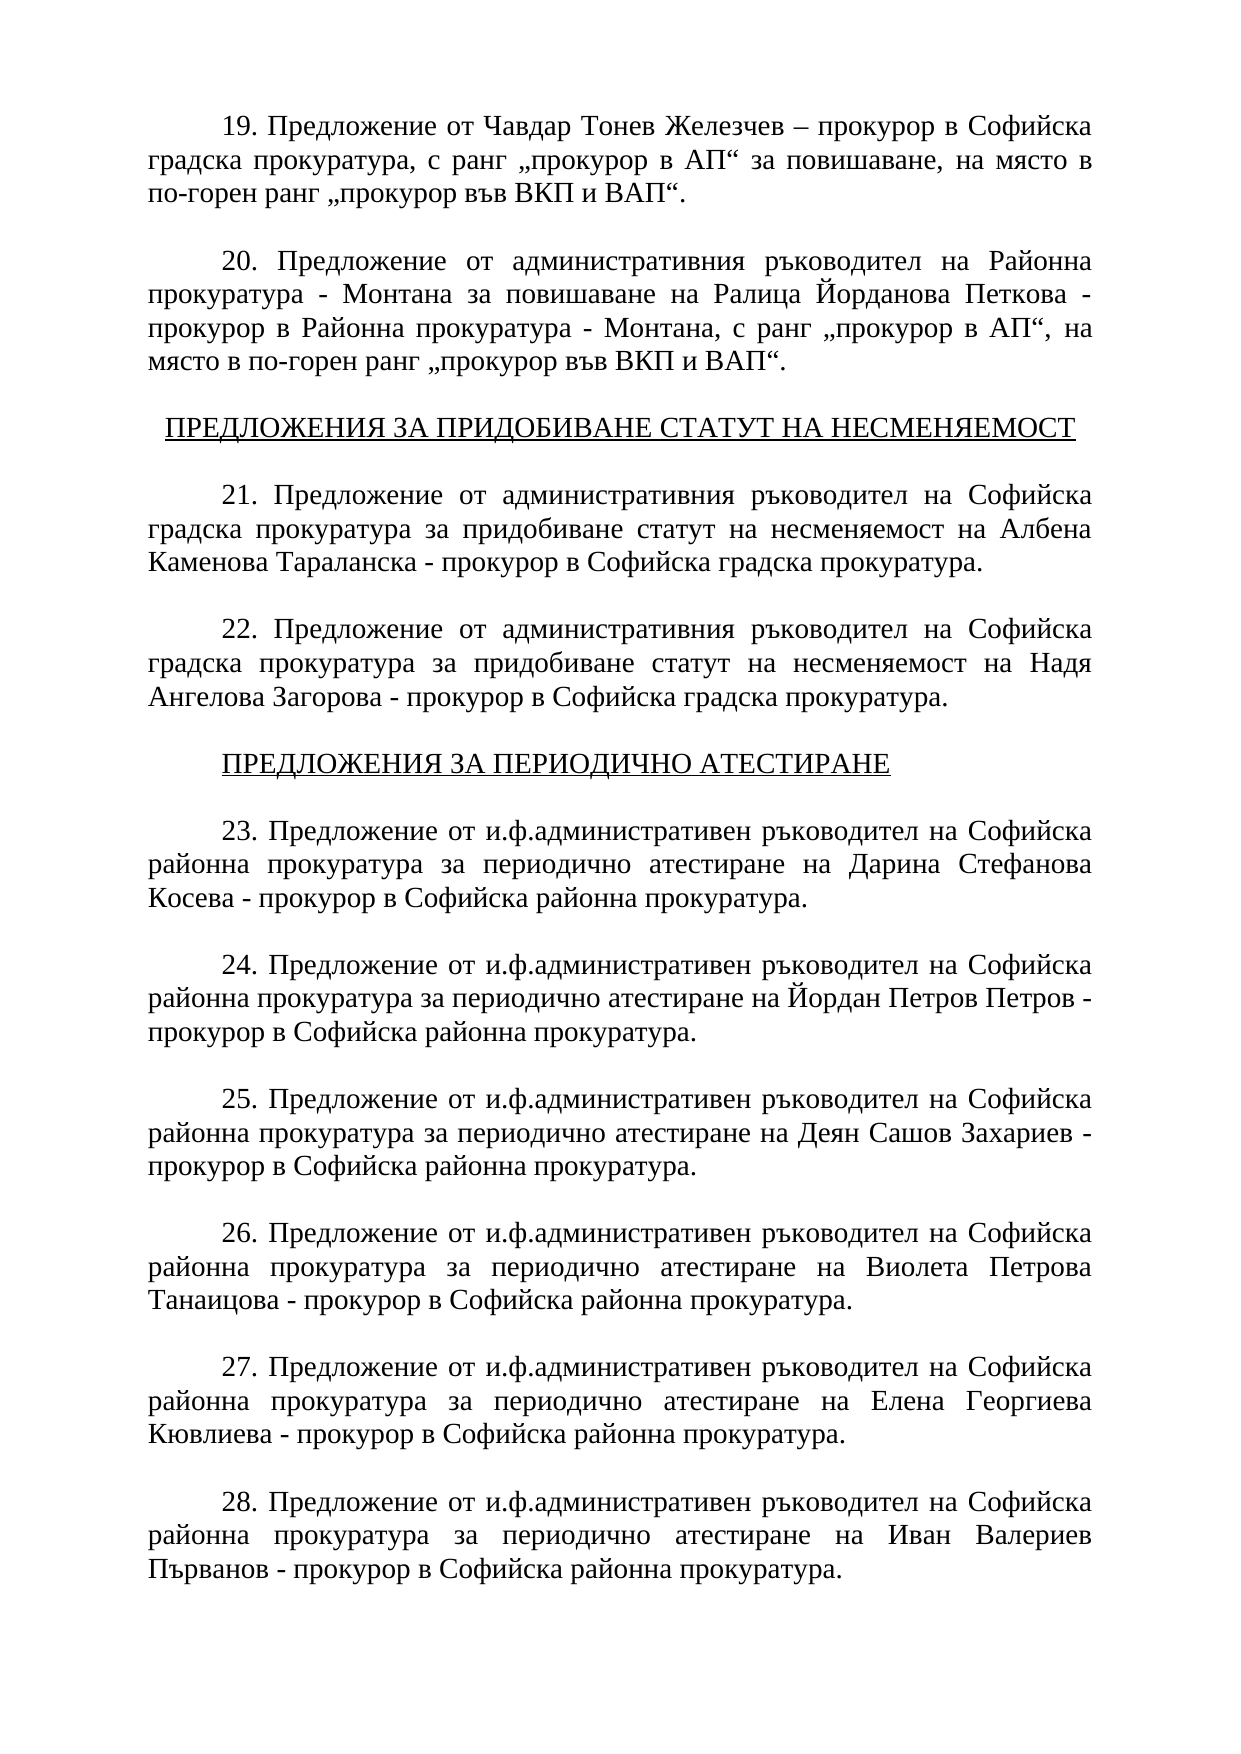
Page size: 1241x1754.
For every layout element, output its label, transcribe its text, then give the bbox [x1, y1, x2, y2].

text 27. Предложение от и.ф.административен ръководител на Софийска районна прокуратура за периодично атестиране на Елена Георгиева Кювлиева - прокурор в Софийска районна прокуратура. [148, 1349, 1093, 1450]
text 25. Предложение от и.ф.административен ръководител на Софийска районна прокуратура за периодично атестиране на Деян Сашов Захариев - прокурор в Софийска районна прокуратура. [148, 1081, 1093, 1182]
text 26. Предложение от и.ф.административен ръководител на Софийска районна прокуратура за периодично атестиране на Виолета Петрова Танаицова - прокурор в Софийска районна прокуратура. [148, 1215, 1093, 1316]
text 19. Предложение от Чавдар Тонев Железчев – прокурор в Софийска градска прокуратура, с ранг „прокурор в АП“ за повишаване, на място в по-горен ранг „прокурор във ВКП и ВАП“. [148, 108, 1093, 209]
text 22. Предложение от административния ръководител на Софийска градска прокуратура за придобиване статут на несменяемост на Надя Ангелова Загорова - прокурор в Софийска градска прокуратура. [148, 612, 1093, 712]
text 20. Предложение от административния ръководител на Районна прокуратура - Монтана за повишаване на Ралица Йорданова Петкова - прокурор в Районна прокуратура - Монтана, с ранг „прокурор в АП“, на място в по-горен ранг „прокурор във ВКП и ВАП“. [148, 243, 1093, 377]
text 21. Предложение от административния ръководител на Софийска градска прокуратура за придобиване статут на несменяемост на Албена Каменова Тараланска - прокурор в Софийска градска прокуратура. [148, 477, 1093, 578]
text 23. Предложение от и.ф.административен ръководител на Софийска районна прокуратура за периодично атестиране на Дарина Стефанова Косева - прокурор в Софийска районна прокуратура. [148, 813, 1093, 913]
text 24. Предложение от и.ф.административен ръководител на Софийска районна прокуратура за периодично атестиране на Йордан Петров Петров - прокурор в Софийска районна прокуратура. [148, 947, 1093, 1048]
text ПРЕДЛОЖЕНИЯ ЗА ПРИДОБИВАНЕ СТАТУТ НА НЕСМЕНЯЕМОСТ [148, 410, 1093, 444]
text 28. Предложение от и.ф.административен ръководител на Софийска районна прокуратура за периодично атестиране на Иван Валериев Първанов - прокурор в Софийска районна прокуратура. [148, 1484, 1093, 1584]
text ПРЕДЛОЖЕНИЯ ЗА ПЕРИОДИЧНО АТЕСТИРАНЕ [221, 746, 1093, 779]
